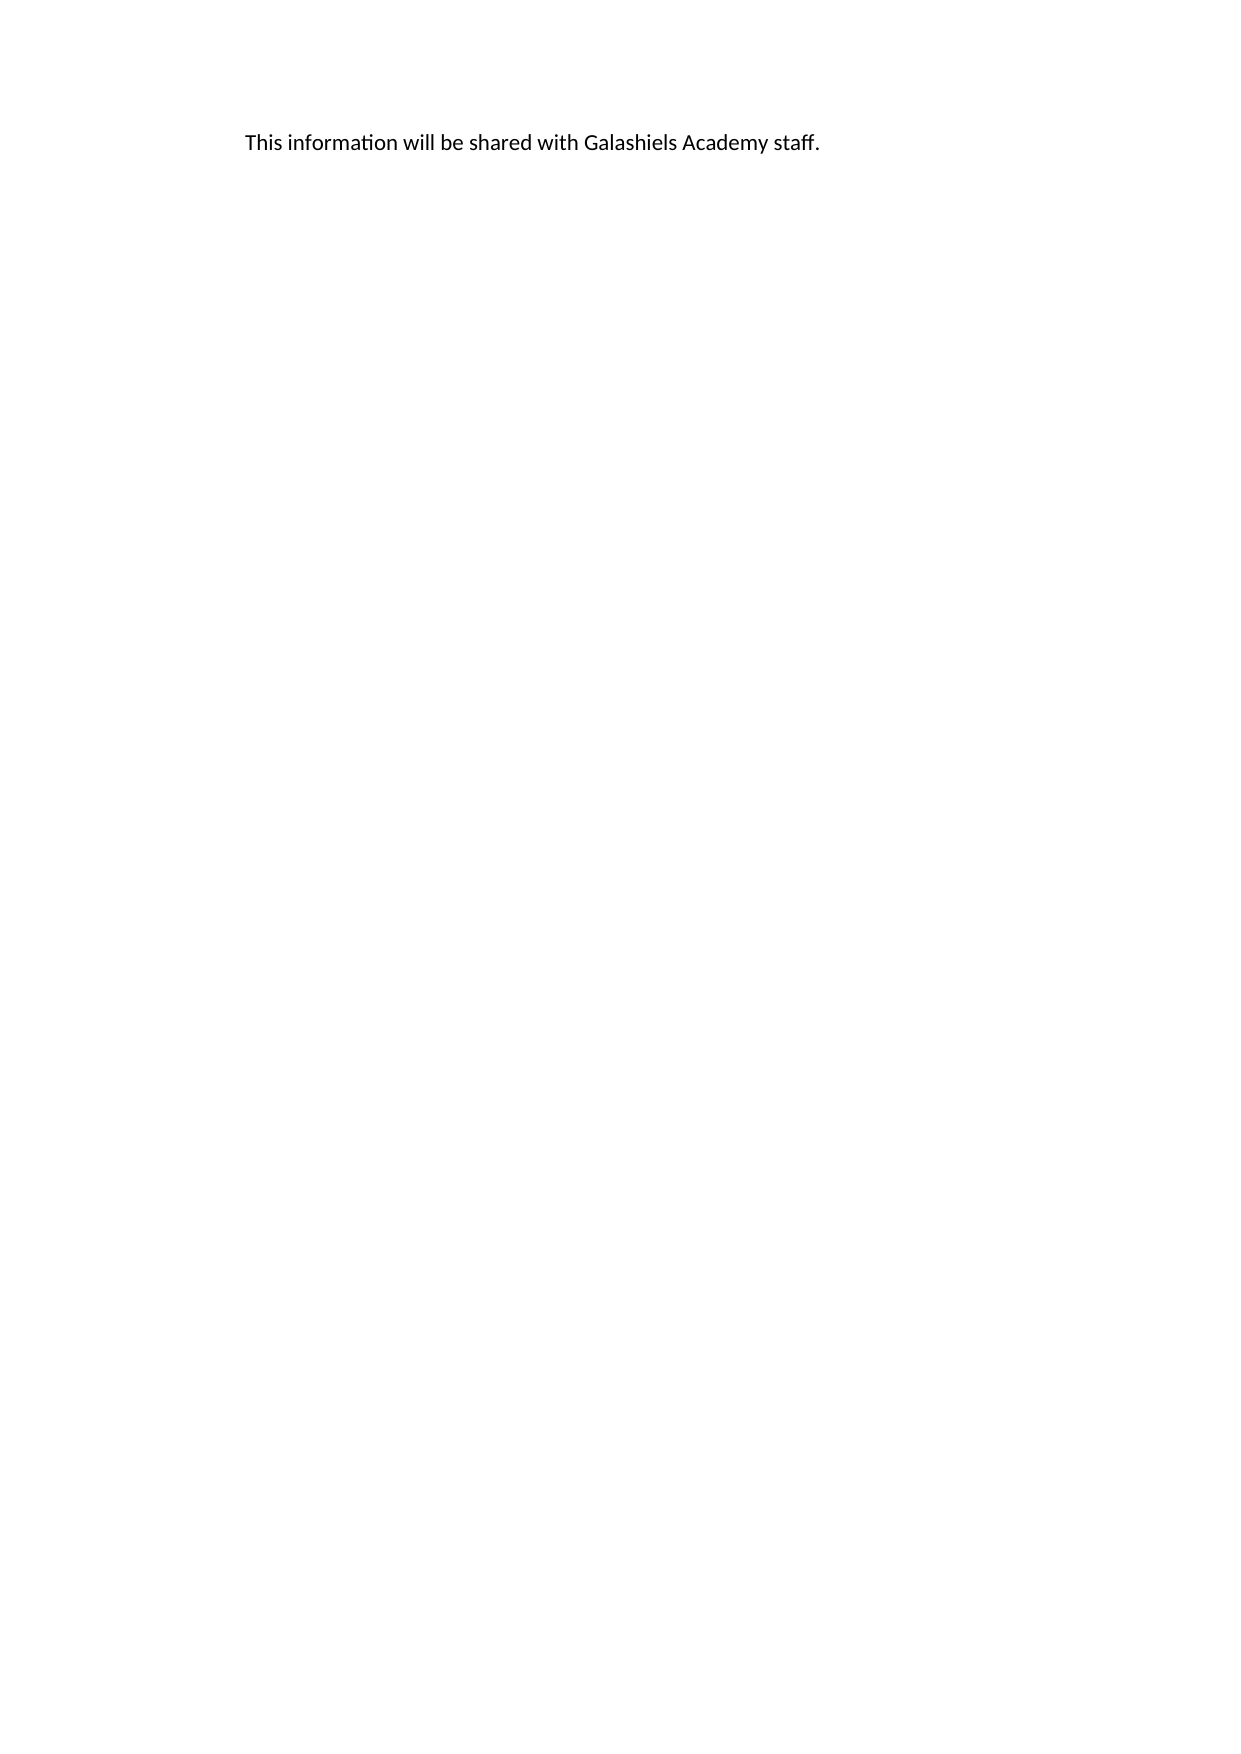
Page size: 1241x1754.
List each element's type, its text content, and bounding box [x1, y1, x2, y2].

text This information will be shared with Galashiels Academy staff. [75, 128, 1165, 156]
